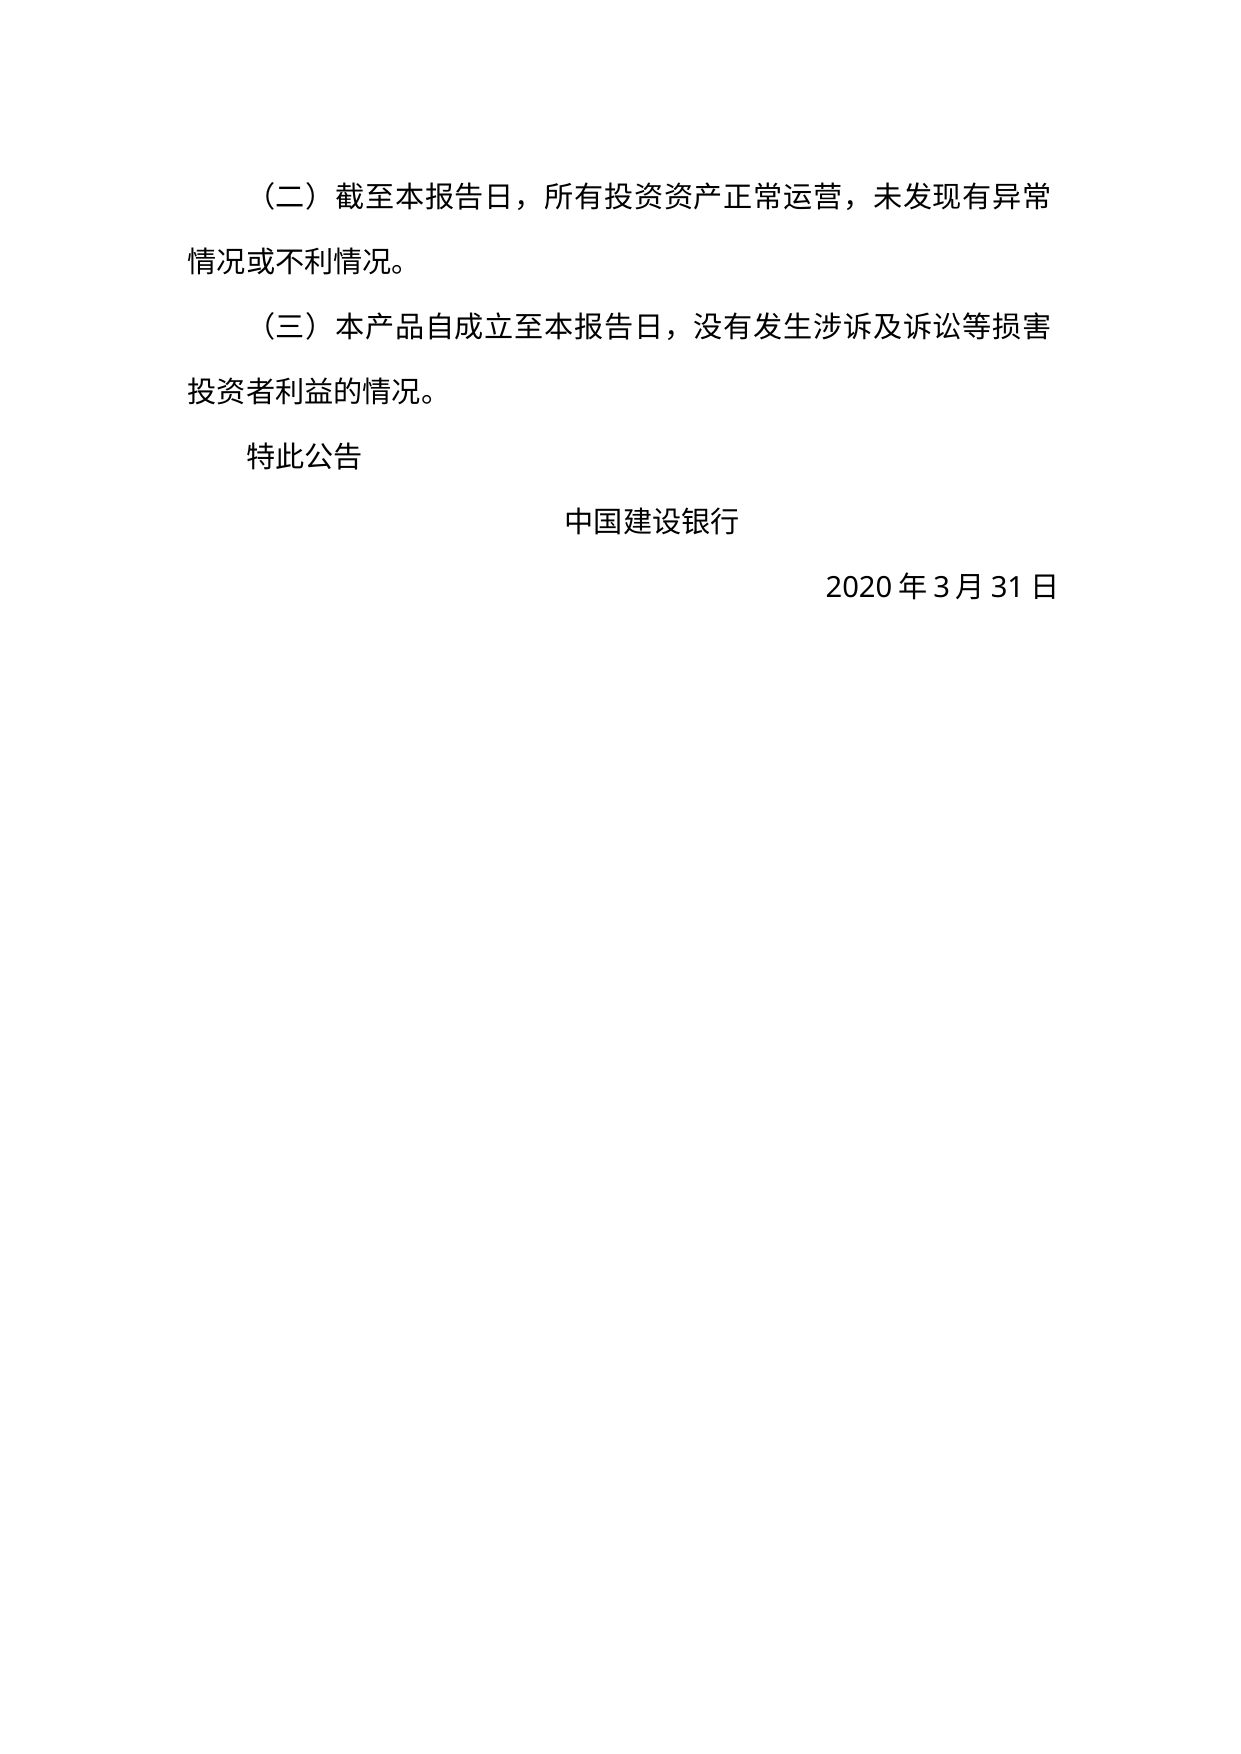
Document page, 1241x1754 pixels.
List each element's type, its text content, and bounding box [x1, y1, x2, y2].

text 中国建设银行 [187, 487, 1053, 552]
text 特此公告 [187, 422, 1053, 487]
text （三）本产品自成立至本报告日，没有发生涉诉及诉讼等损害投资者利益的情况。 [187, 292, 1053, 422]
text （二）截至本报告日，所有投资资产正常运营，未发现有异常情况或不利情况。 [187, 162, 1053, 292]
text 2020年3月31日 [187, 552, 1059, 617]
